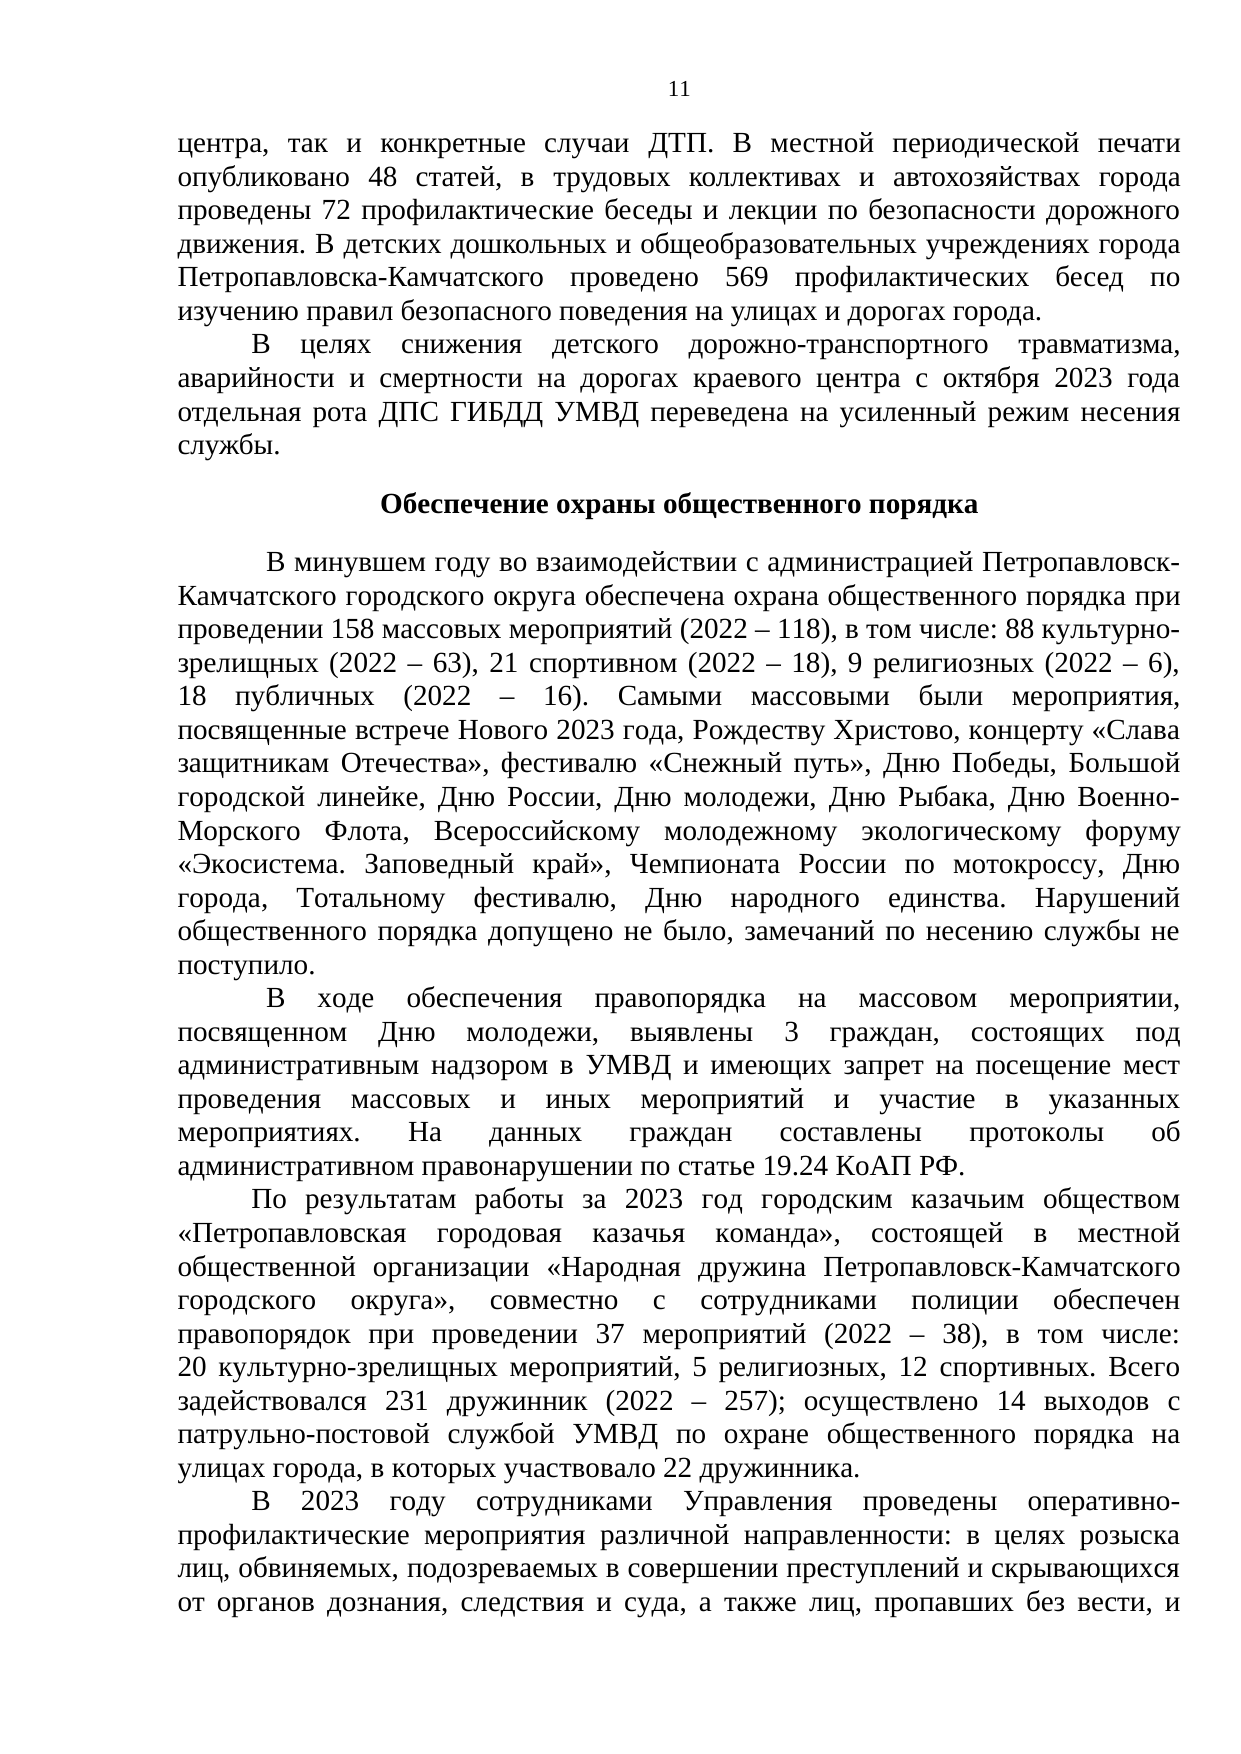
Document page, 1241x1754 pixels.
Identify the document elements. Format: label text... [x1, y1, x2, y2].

text В ходе обеспечения правопорядка на массовом мероприятии, посвященном Дню молодежи, выявлены 3 граждан, состоящих под административным надзором в УМВД и имеющих запрет на посещение мест проведения массовых и иных мероприятий и участие в указанных мероприятиях. На данных граждан составлены протоколы об административном правонарушении по статье 19.24 КоАП РФ. [177, 980, 1181, 1182]
text В минувшем году во взаимодействии с администрацией Петропавловск-Камчатского городского округа обеспечена охрана общественного порядка при проведении 158 массовых мероприятий (2022 – 118), в том числе: 88 культурно-зрелищных (2022 – 63), 21 спортивном (2022 – 18), 9 религиозных (2022 – 6), 18 публичных (2022 – 16). Самыми массовыми были мероприятия, посвященные встрече Нового 2023 года, Рождеству Христово, концерту «Слава защитникам Отечества», фестивалю «Снежный путь», Дню Победы, Большой городской линейке, Дню России, Дню молодежи, Дню Рыбака, Дню Военно-Морского Флота, Всероссийскому молодежному экологическому форуму «Экосистема. Заповедный край», Чемпионата России по мотокроссу, Дню города, Тотальному фестивалю, Дню народного единства. Нарушений общественного порядка допущено не было, замечаний по несению службы не поступило. [177, 544, 1181, 980]
text В целях снижения детского дорожно-транспортного травматизма, аварийности и смертности на дорогах краевого центра с октября 2023 года отдельная рота ДПС ГИБДД УМВД переведена на усиленный режим несения службы. [177, 327, 1181, 461]
text Обеспечение охраны общественного порядка [177, 486, 1181, 519]
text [177, 1483, 1181, 1618]
text По результатам работы за 2023 год городским казачьим обществом «Петропавловская городовая казачья команда», состоящей в местной общественной организации «Народная дружина Петропавловск-Камчатского городского округа», совместно с сотрудниками полиции обеспечен правопорядок при проведении 37 мероприятий (2022 – 38), в том числе: 20 культурно-зрелищных мероприятий, 5 религиозных, 12 спортивных. Всего задействовался 231 дружинник (2022 – 257); осуществлено 14 выходов с патрульно-постовой службой УМВД по охране общественного порядка на улицах города, в которых участвовало 22 дружинника. [177, 1182, 1181, 1483]
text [177, 125, 1181, 327]
